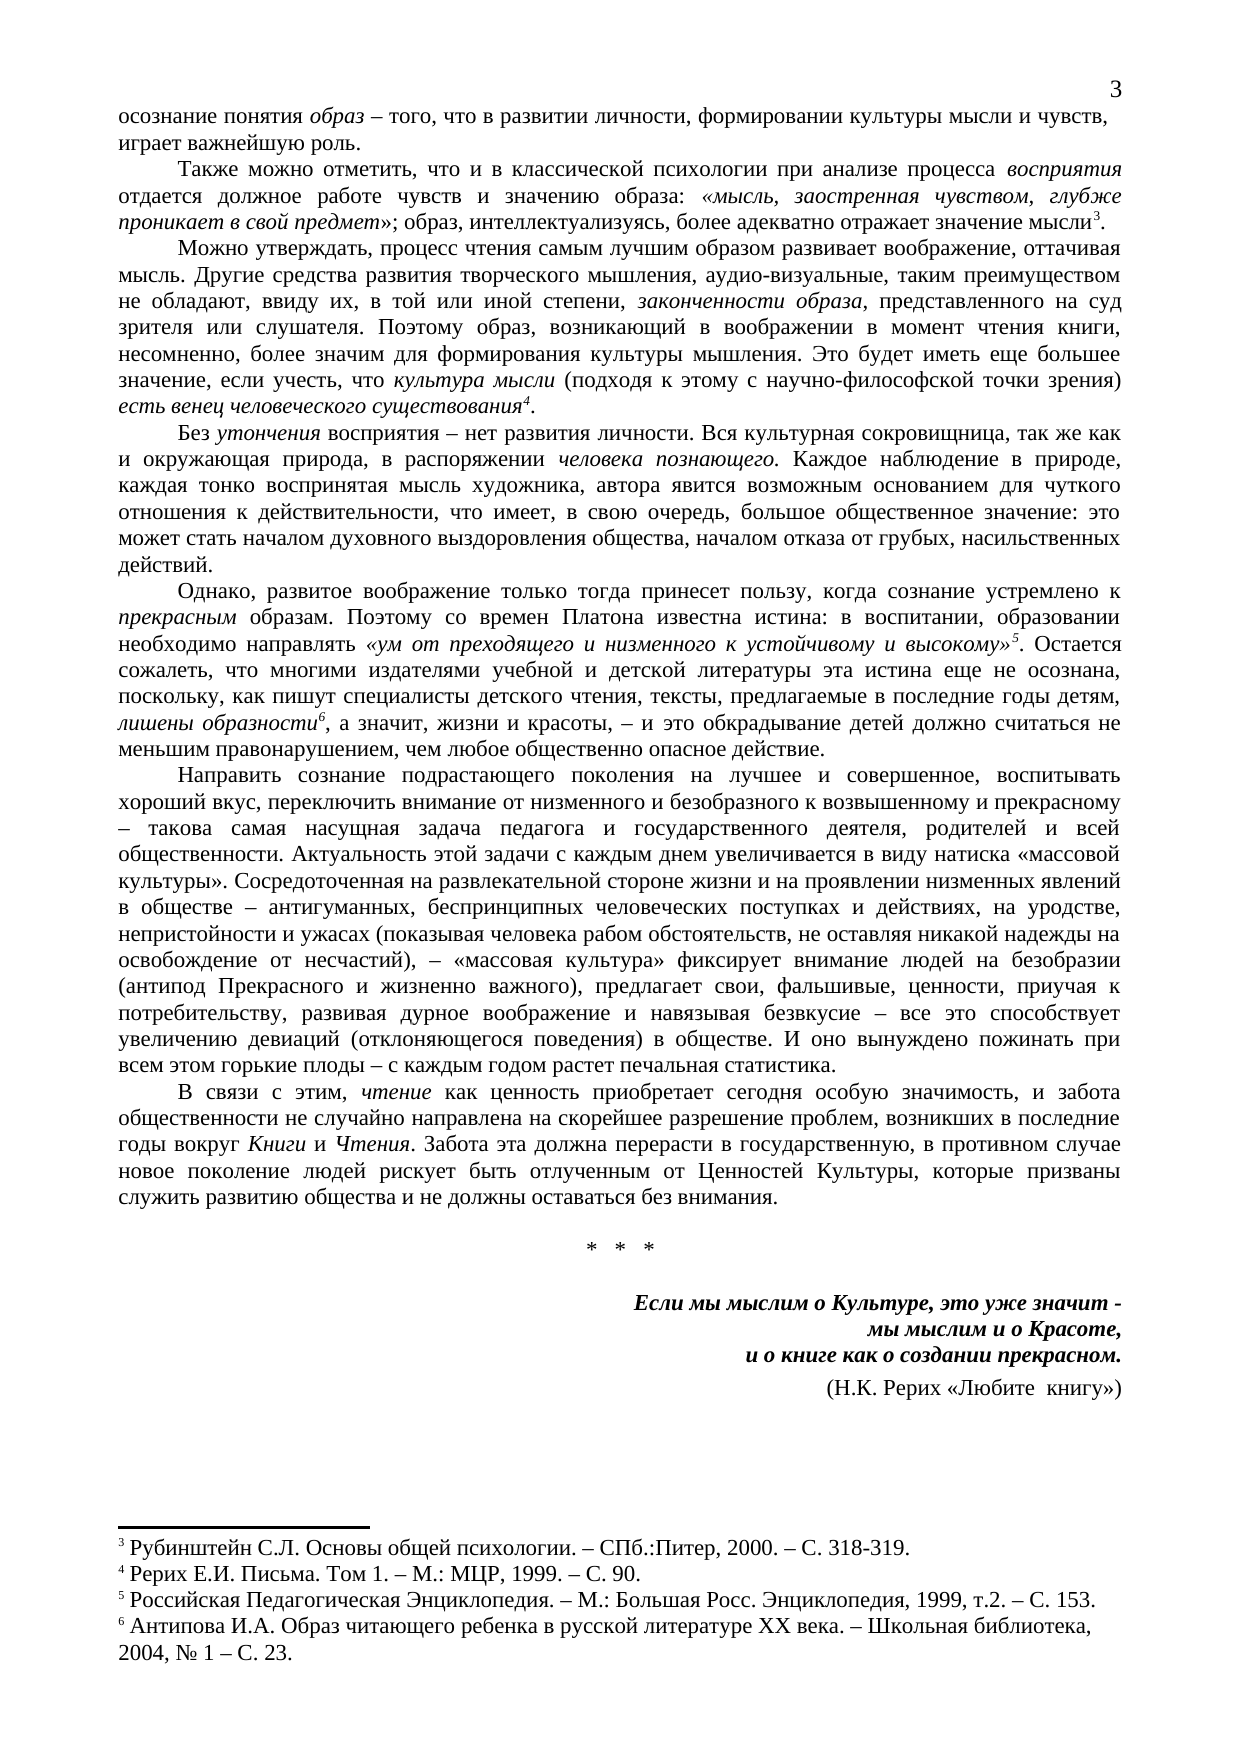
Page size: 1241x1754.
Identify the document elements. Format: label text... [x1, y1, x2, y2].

text * * * [118, 1236, 1122, 1262]
text Однако, развитое воображение только тогда принесет пользу, когда сознание устремлено к прекрасным образам. Поэтому со времен Платона известна истина: в воспитании, образовании необходимо направлять «ум от преходящего и низменного к устойчивому и высокому». Остается сожалеть, что многими издателями учебной и детской литературы эта истина еще не осознана, поскольку, как пишут специалисты детского чтения, тексты, предлагаемые в последние годы детям, лишены образности, а значит, жизни и красоты, – и это обкрадывание детей должно считаться не меньшим правонарушением, чем любое общественно опасное действие. [118, 577, 1122, 761]
text В связи с этим, чтение как ценность приобретает сегодня особую значимость, и забота общественности не случайно направлена на скорейшее разрешение проблем, возникших в последние годы вокруг Книги и Чтения. Забота эта должна перерасти в государственную, в противном случае новое поколение людей рискует быть отлученным от Ценностей Культуры, которые призваны служить развитию общества и не должны оставаться без внимания. [118, 1078, 1122, 1209]
text Можно утверждать, процесс чтения самым лучшим образом развивает воображение, оттачивая мысль. Другие средства развития творческого мышления, аудио-визуальные, таким преимуществом не обладают, ввиду их, в той или иной степени, законченности образа, представленного на суд зрителя или слушателя. Поэтому образ, возникающий в воображении в момент чтения книги, несомненно, более значим для формирования культуры мышления. Это будет иметь еще большее значение, если учесть, что культура мысли (подходя к этому с научно-философской точки зрения) есть венец человеческого существования. [118, 234, 1122, 419]
text и о книге как о создании прекрасном. [118, 1341, 1122, 1368]
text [118, 103, 1122, 155]
text Направить сознание подрастающего поколения на лучшее и совершенное, воспитывать хороший вкус, переключить внимание от низменного и безобразного к возвышенному и прекрасному – такова самая насущная задача педагога и государственного деятеля, родителей и всей общественности. Актуальность этой задачи с каждым днем увеличивается в виду натиска «массовой культуры». Сосредоточенная на развлекательной стороне жизни и на проявлении низменных явлений в обществе – антигуманных, беспринципных человеческих поступках и действиях, на уродстве, непристойности и ужасах (показывая человека рабом обстоятельств, не оставляя никакой надежды на освобождение от несчастий), – «массовая культура» фиксирует внимание людей на безобразии (антипод Прекрасного и жизненно важного), предлагает свои, фальшивые, ценности, приучая к потребительству, развивая дурное воображение и навязывая безвкусие – все это способствует увеличению девиаций (отклоняющегося поведения) в обществе. И оно вынуждено пожинать при всем этом горькие плоды – с каждым годом растет печальная статистика. [118, 761, 1122, 1078]
text (Н.К. Рерих «Любите книгу») [118, 1373, 1122, 1400]
text Также можно отметить, что и в классической психологии при анализе процесса восприятия отдается должное работе чувств и значению образа: «мысль, заостренная чувством, глубже проникает в свой предмет»; образ, интеллектуализуясь, более адекватно отражает значение мысли. [118, 155, 1122, 234]
text Если мы мыслим о Культуре, это уже значит - [118, 1288, 1122, 1315]
text мы мыслим и о Красоте, [118, 1315, 1122, 1341]
text Без утончения восприятия – нет развития личности. Вся культурная сокровищница, так же как и окружающая природа, в распоряжении человека познающего. Каждое наблюдение в природе, каждая тонко воспринятая мысль художника, автора явится возможным основанием для чуткого отношения к действительности, что имеет, в свою очередь, большое общественное значение: это может стать началом духовного выздоровления общества, началом отказа от грубых, насильственных действий. [118, 419, 1122, 577]
